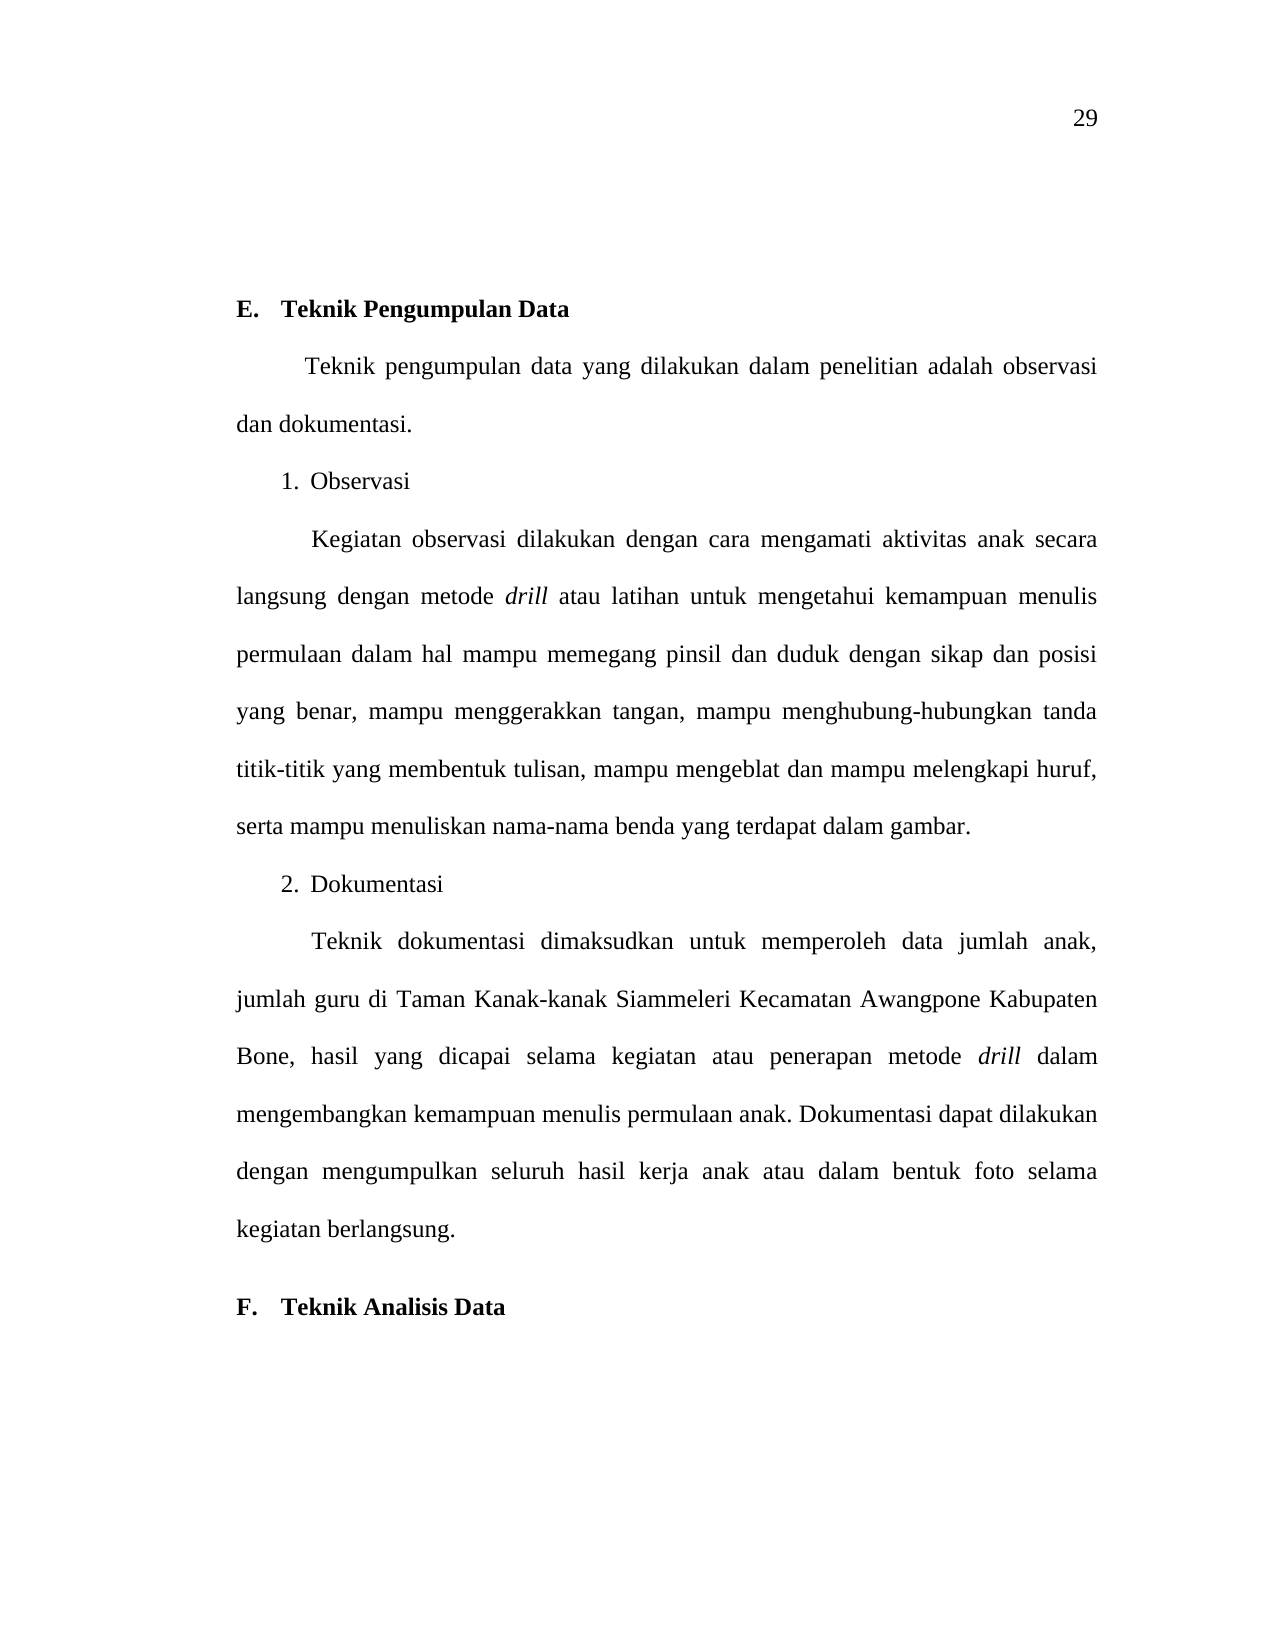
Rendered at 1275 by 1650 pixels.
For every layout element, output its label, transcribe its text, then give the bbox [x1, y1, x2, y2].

list Observasi [281, 466, 1098, 495]
list Kegiatan observasi dilakukan dengan cara mengamati aktivitas anak secara langsung dengan metode drill atau latihan untuk mengetahui kemampuan menulis permulaan dalam hal mampu memegang pinsil dan duduk dengan sikap dan posisi yang benar, mampu menggerakkan tangan, mampu menghubung-hubungkan tanda titik-titik yang membentuk tulisan, mampu mengeblat dan mampu melengkapi huruf, serta mampu menuliskan nama-nama benda yang terdapat dalam gambar. [236, 524, 1098, 840]
list Teknik Pengumpulan Data [236, 294, 1098, 322]
list Teknik Analisis Data [236, 1292, 1098, 1321]
text Teknik pengumpulan data yang dilakukan dalam penelitian adalah observasi dan dokumentasi. [236, 351, 1098, 437]
list Dokumentasi [281, 869, 1098, 897]
text Teknik dokumentasi dimaksudkan untuk memperoleh data jumlah anak, jumlah guru di Taman Kanak-kanak Siammeleri Kecamatan Awangpone Kabupaten Bone, hasil yang dicapai selama kegiatan atau penerapan metode drill dalam mengembangkan kemampuan menulis permulaan anak. Dokumentasi dapat dilakukan dengan mengumpulkan seluruh hasil kerja anak atau dalam bentuk foto selama kegiatan berlangsung. [236, 926, 1098, 1242]
